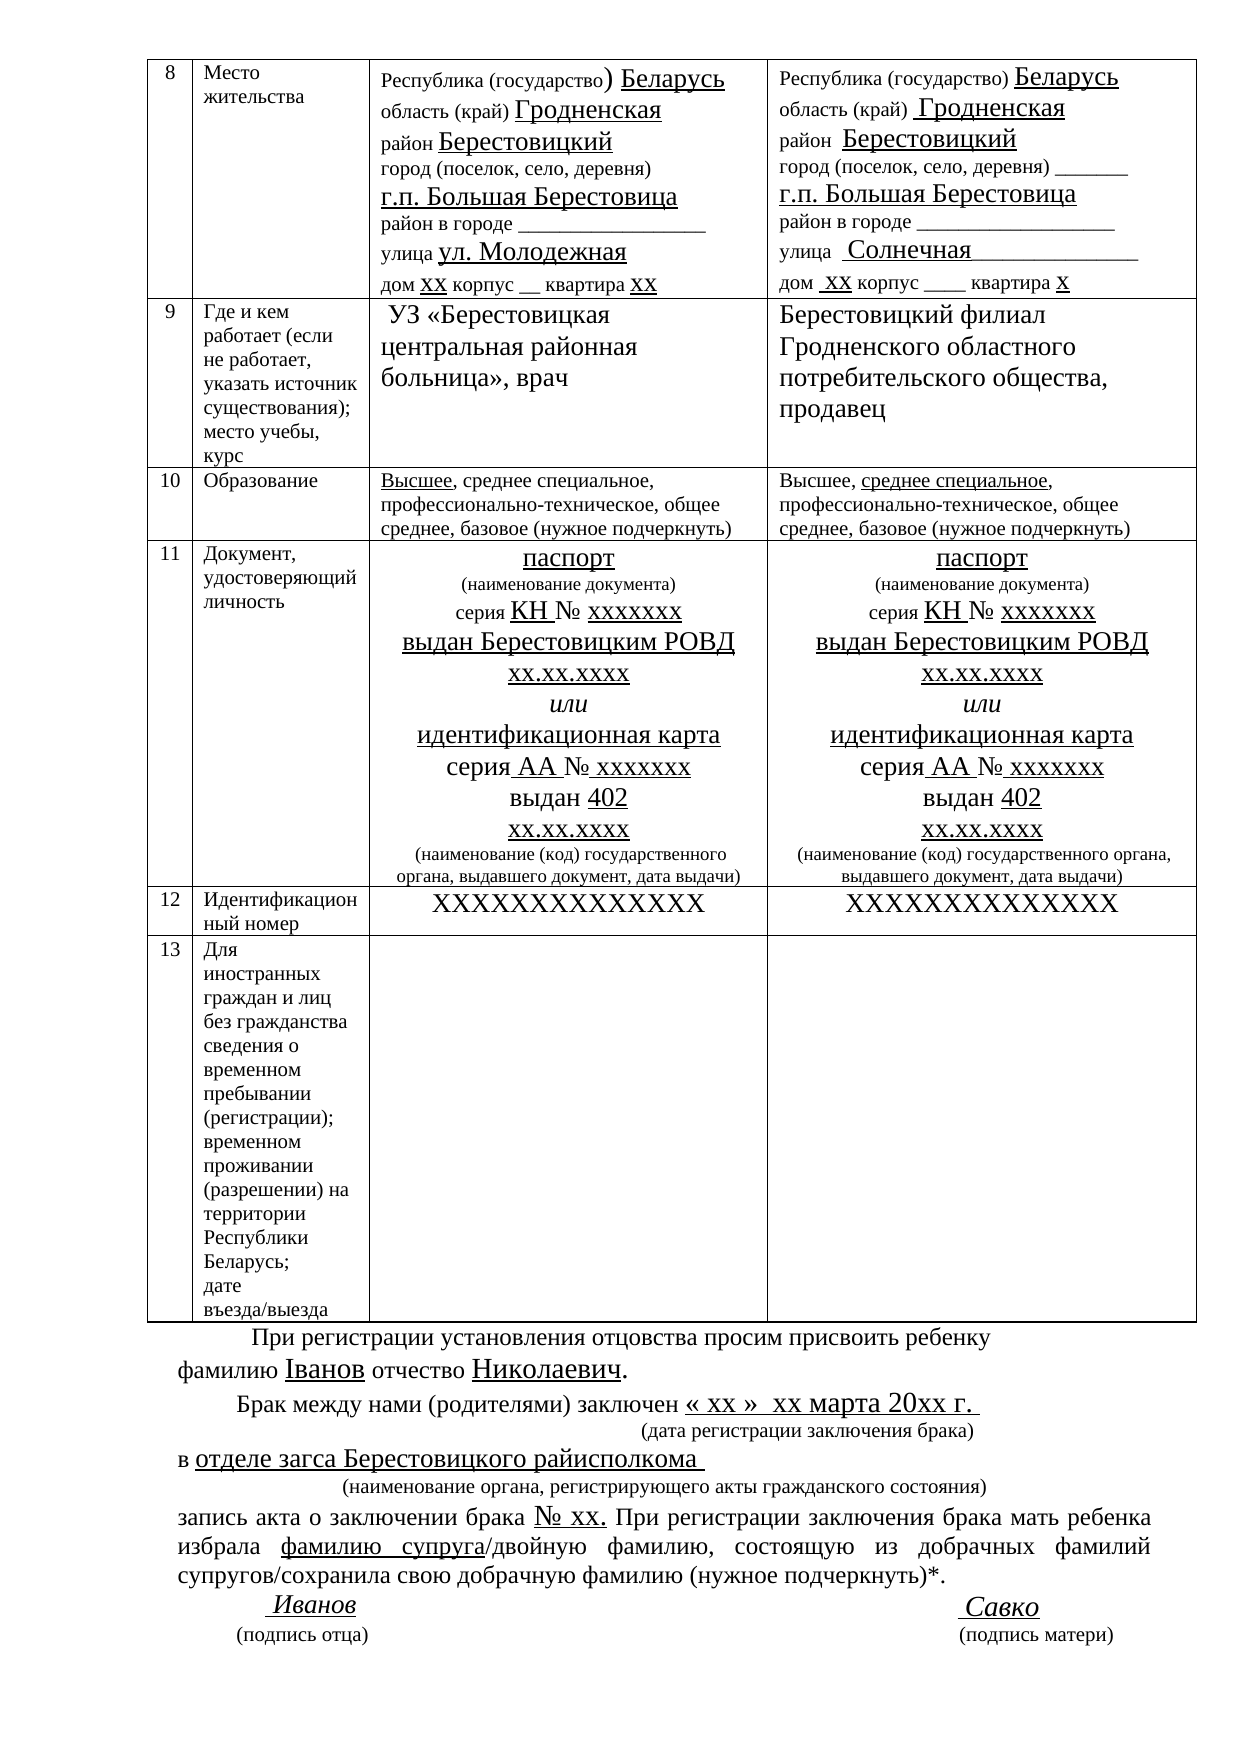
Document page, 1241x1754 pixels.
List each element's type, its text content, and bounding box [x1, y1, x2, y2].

text в отделе загса Берестовицкого райисполкома [177, 1442, 1152, 1473]
table_cell паспорт (наименование документа) серия КН № ххххххх выдан Берестовицким РОВД хх.хх.хххх или идентификационная карта серия АА № ххххххх выдан 402 хх.хх.хххх (наименование (код) государственного органа, выдавшего документ, дата выдачи) [370, 541, 767, 886]
table_header Савко [689, 1589, 1152, 1622]
table_cell 10 [148, 468, 192, 540]
table_cell Высшее, среднее специальное, профессионально-техническое, общее среднее, базовое (нужное подчеркнуть) [768, 468, 1196, 540]
table_cell [768, 936, 1196, 1321]
table_cell Для иностранных граждан и лиц без гражданства сведения о временном пребывании (регистрации); временном проживании (разрешении) на территории Республики Беларусь; дате въезда/выезда [193, 936, 369, 1321]
table_cell Республика (государство) Беларусь область (край) Гродненская район Берестовицкий город (поселок, село, деревня) _______ г.п. Большая Берестовица район в городе ___________________ улица Солнечная________________ дом хх корпус ____ квартира х [768, 60, 1196, 297]
text (дата регистрации заключения брака) [177, 1418, 1152, 1442]
table_cell Республика (государство) Беларусь область (край) Гродненская район Берестовицкий город (поселок, село, деревня) г.п. Большая Берестовица район в городе __________________ улица ул. Молодежная дом хх корпус __ квартира хх [370, 60, 767, 297]
table_cell УЗ «Берестовицкая центральная районная больница», врач [370, 299, 767, 467]
table_cell 13 [148, 936, 192, 1321]
table_cell Берестовицкий филиал Гродненского областного потребительского общества, продавец [768, 299, 1196, 467]
table_cell Место жительства [193, 60, 369, 297]
table_cell ХХХХХХХХХХХХХХ [768, 887, 1196, 935]
text фамилию Іванов отчество Николаевич. [177, 1351, 1152, 1385]
table_cell [370, 936, 767, 1321]
table_cell паспорт (наименование документа) серия КН № ххххххх выдан Берестовицким РОВД хх.хх.хххх или идентификационная карта серия АА № ххххххх выдан 402 хх.хх.хххх (наименование (код) государственного органа, выдавшего документ, дата выдачи) [768, 541, 1196, 886]
table_cell (подпись матери) [689, 1622, 1152, 1647]
table_cell Где и кем работает (если не работает, указать источник существования); место учебы, курс [193, 299, 369, 467]
text запись акта о заключении брака № хх. При регистрации заключения брака мать ребенка избрала фамилию супруга/двойную фамилию, состоящую из добрачных фамилий супругов/сохранила свою добрачную фамилию (нужное подчеркнуть)*. [177, 1498, 1152, 1589]
table_header Иванов [177, 1589, 689, 1622]
table_cell Документ, удостоверяющий личность [193, 541, 369, 886]
table_cell (подпись отца) [177, 1622, 689, 1647]
table_cell 11 [148, 541, 192, 886]
table_cell 12 [148, 887, 192, 935]
table_cell Высшее, среднее специальное, профессионально-техническое, общее среднее, базовое (нужное подчеркнуть) [370, 468, 767, 540]
text (наименование органа, регистрирующего акты гражданского состояния) [177, 1473, 1152, 1498]
table_cell 9 [148, 299, 192, 467]
table_cell Образование [193, 468, 369, 540]
table_cell Идентификационный номер [193, 887, 369, 935]
text При регистрации установления отцовства просим присвоить ребенку [177, 1323, 1152, 1351]
table_cell ХХХХХХХХХХХХХХ [370, 887, 767, 935]
table_cell 8 [148, 60, 192, 297]
text Брак между нами (родителями) заключен « хх » хх марта 20хх г. [177, 1385, 1152, 1418]
